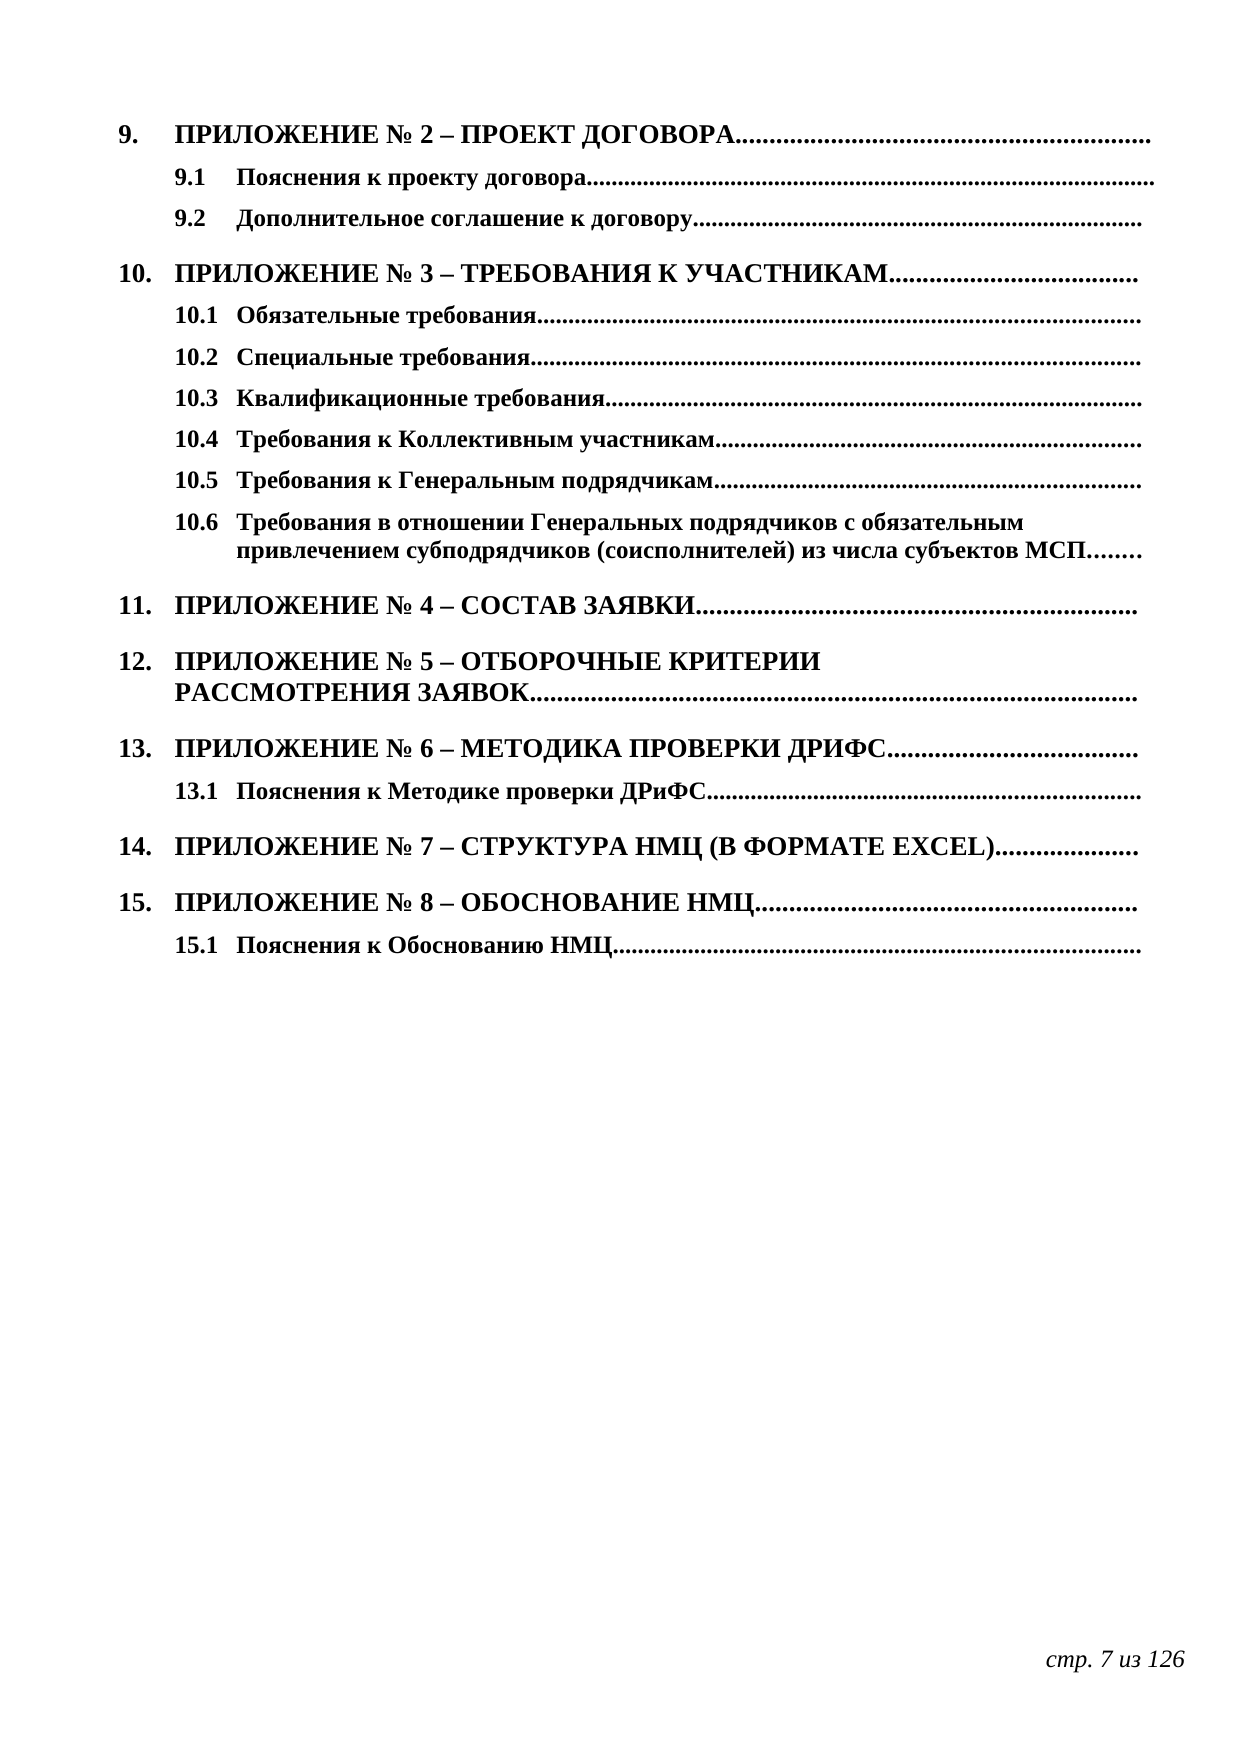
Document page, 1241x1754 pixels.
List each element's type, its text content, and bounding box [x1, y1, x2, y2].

text 10.6 Требования в отношении Генеральных подрядчиков с обязательным привлечением субподрядчиков (соисполнителей) из числа субъектов МСП 114 [174, 507, 1093, 564]
text 13. ПРИЛОЖЕНИЕ № 6 – МЕТОДИКА ПРОВЕРКИ ДРИФС 121 [118, 733, 1063, 764]
text 11. ПРИЛОЖЕНИЕ № 4 – СОСТАВ ЗАЯВКИ 115 [118, 589, 1063, 620]
text 15.1 Пояснения к Обоснованию НМЦ 123 [174, 930, 1093, 958]
text 12. ПРИЛОЖЕНИЕ № 5 – ОТБОРОЧНЫЕ КРИТЕРИИ РАССМОТРЕНИЯ ЗАЯВОК 117 [118, 645, 1063, 708]
text 13.1 Пояснения к Методике проверки ДРиФС 121 [174, 776, 1093, 805]
text 14. ПРИЛОЖЕНИЕ № 7 – СТРУКТУРА НМЦ (в формате Excel) 122 [118, 830, 1063, 861]
text 15. ПРИЛОЖЕНИЕ № 8 – Обоснование НМЦ 123 [118, 886, 1063, 917]
text 10.5 Требования к Генеральным подрядчикам 112 [174, 465, 1093, 494]
text 9.1 Пояснения к проекту договора 99 [174, 162, 1093, 191]
text 9.2 Дополнительное соглашение к договору 100 [174, 203, 1093, 232]
text 10.3 Квалификационные требования 111 [174, 383, 1093, 412]
text 10. ПРИЛОЖЕНИЕ № 3 – ТРЕБОВАНИЯ К УЧАСТНИКАМ 105 [118, 257, 1063, 288]
text 10.1 Обязательные требования 105 [174, 300, 1093, 329]
text 9. ПРИЛОЖЕНИЕ № 2 – ПРОЕКТ ДОГОВОРА 99 [118, 118, 1063, 149]
text 10.4 Требования к Коллективным участникам 112 [174, 424, 1093, 453]
text 10.2 Специальные требования 110 [174, 342, 1093, 370]
